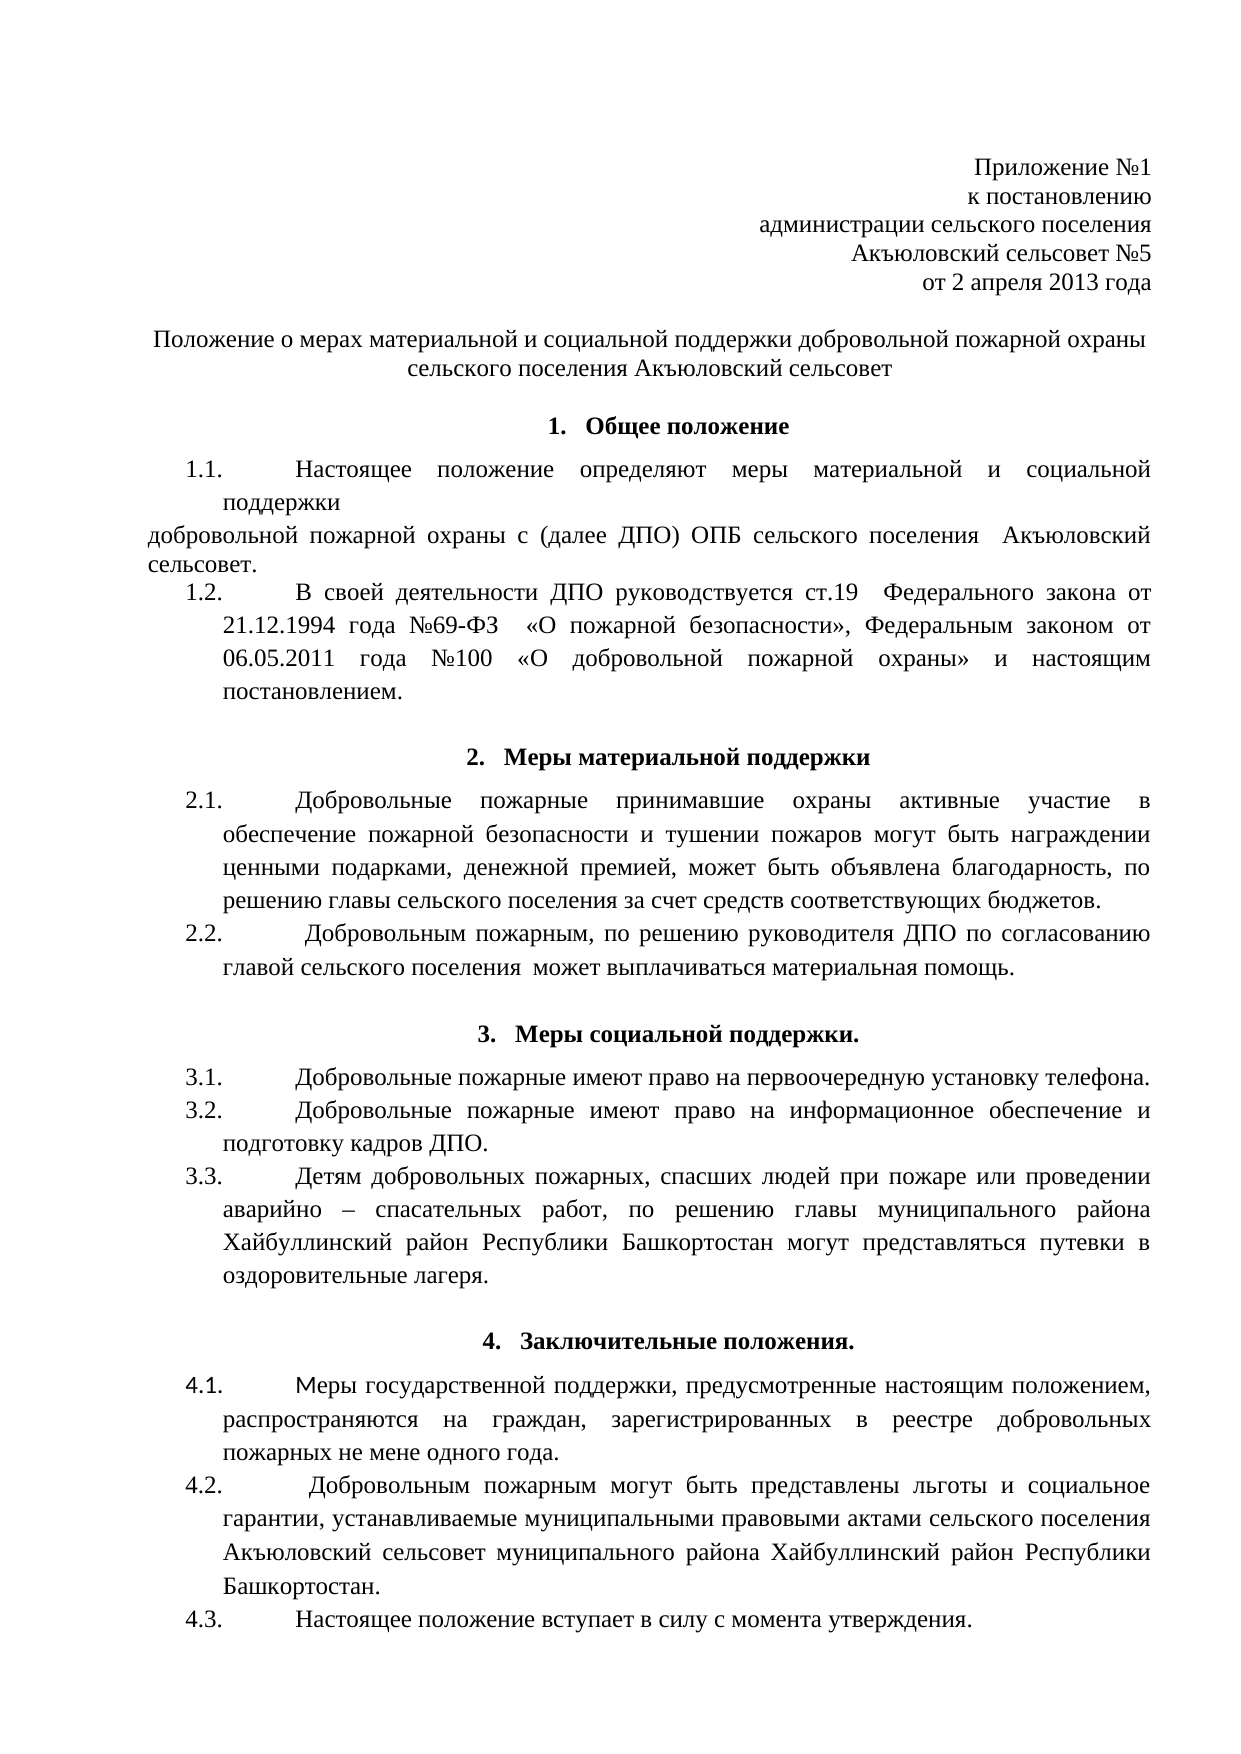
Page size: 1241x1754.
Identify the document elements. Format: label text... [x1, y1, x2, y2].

list Детям добровольных пожарных, спасших людей при пожаре или проведении аварийно – спасательных работ, по решению главы муниципального района Хайбуллинский район Республики Башкортостан могут представляться путевки в оздоровительные лагеря. [185, 1161, 1152, 1289]
list Добровольным пожарным могут быть представлены льготы и социальное гарантии, устанавливаемые муниципальными правовыми актами сельского поселения Акъюловский сельсовет муниципального района Хайбуллинский район Республики Башкортостан. [185, 1470, 1152, 1600]
list Добровольные пожарные имеют право на первоочередную установку телефона. [185, 1062, 1152, 1091]
list Меры государственной поддержки, предусмотренные настоящим положением, распространяются на граждан, зарегистрированных в реестре добровольных пожарных не мене одного года. [185, 1369, 1152, 1466]
text от 2 апреля 2013 года [148, 267, 1152, 296]
list Добровольные пожарные принимавшие охраны активные участие в обеспечение пожарной безопасности и тушении пожаров могут быть награждении ценными подарками, денежной премией, может быть объявлена благодарность, по решению главы сельского поселения за счет средств соответствующих бюджетов. [185, 786, 1152, 913]
list Меры социальной поддержки. [185, 1019, 1152, 1048]
list В своей деятельности ДПО руководствуется ст.19 Федерального закона от 21.12.1994 года №69-ФЗ «О пожарной безопасности», Федеральным законом от 06.05.2011 года №100 «О добровольной пожарной охраны» и настоящим постановлением. [185, 577, 1152, 705]
list Добровольные пожарные имеют право на информационное обеспечение и подготовку кадров ДПО. [185, 1095, 1152, 1157]
text Положение о мерах материальной и социальной поддержки добровольной пожарной охраны сельского поселения Акъюловский сельсовет [148, 324, 1152, 382]
text Приложение №1 [148, 152, 1152, 181]
list Общее положение [185, 411, 1152, 439]
list Настоящее положение определяют меры материальной и социальной поддержки [185, 454, 1152, 516]
text администрации сельского поселения [148, 209, 1152, 238]
text к постановлению [148, 181, 1152, 209]
list Заключительные положения. [185, 1326, 1152, 1355]
list Настоящее положение вступает в силу с момента утверждения. [185, 1604, 1152, 1633]
list Добровольным пожарным, по решению руководителя ДПО по согласованию главой сельского поселения может выплачиваться материальная помощь. [185, 918, 1152, 981]
text добровольной пожарной охраны с (далее ДПО) ОПБ сельского поселения Акъюловский сельсовет. [148, 520, 1152, 577]
text Акъюловский сельсовет №5 [148, 238, 1152, 267]
list Меры материальной поддержки [185, 742, 1152, 771]
